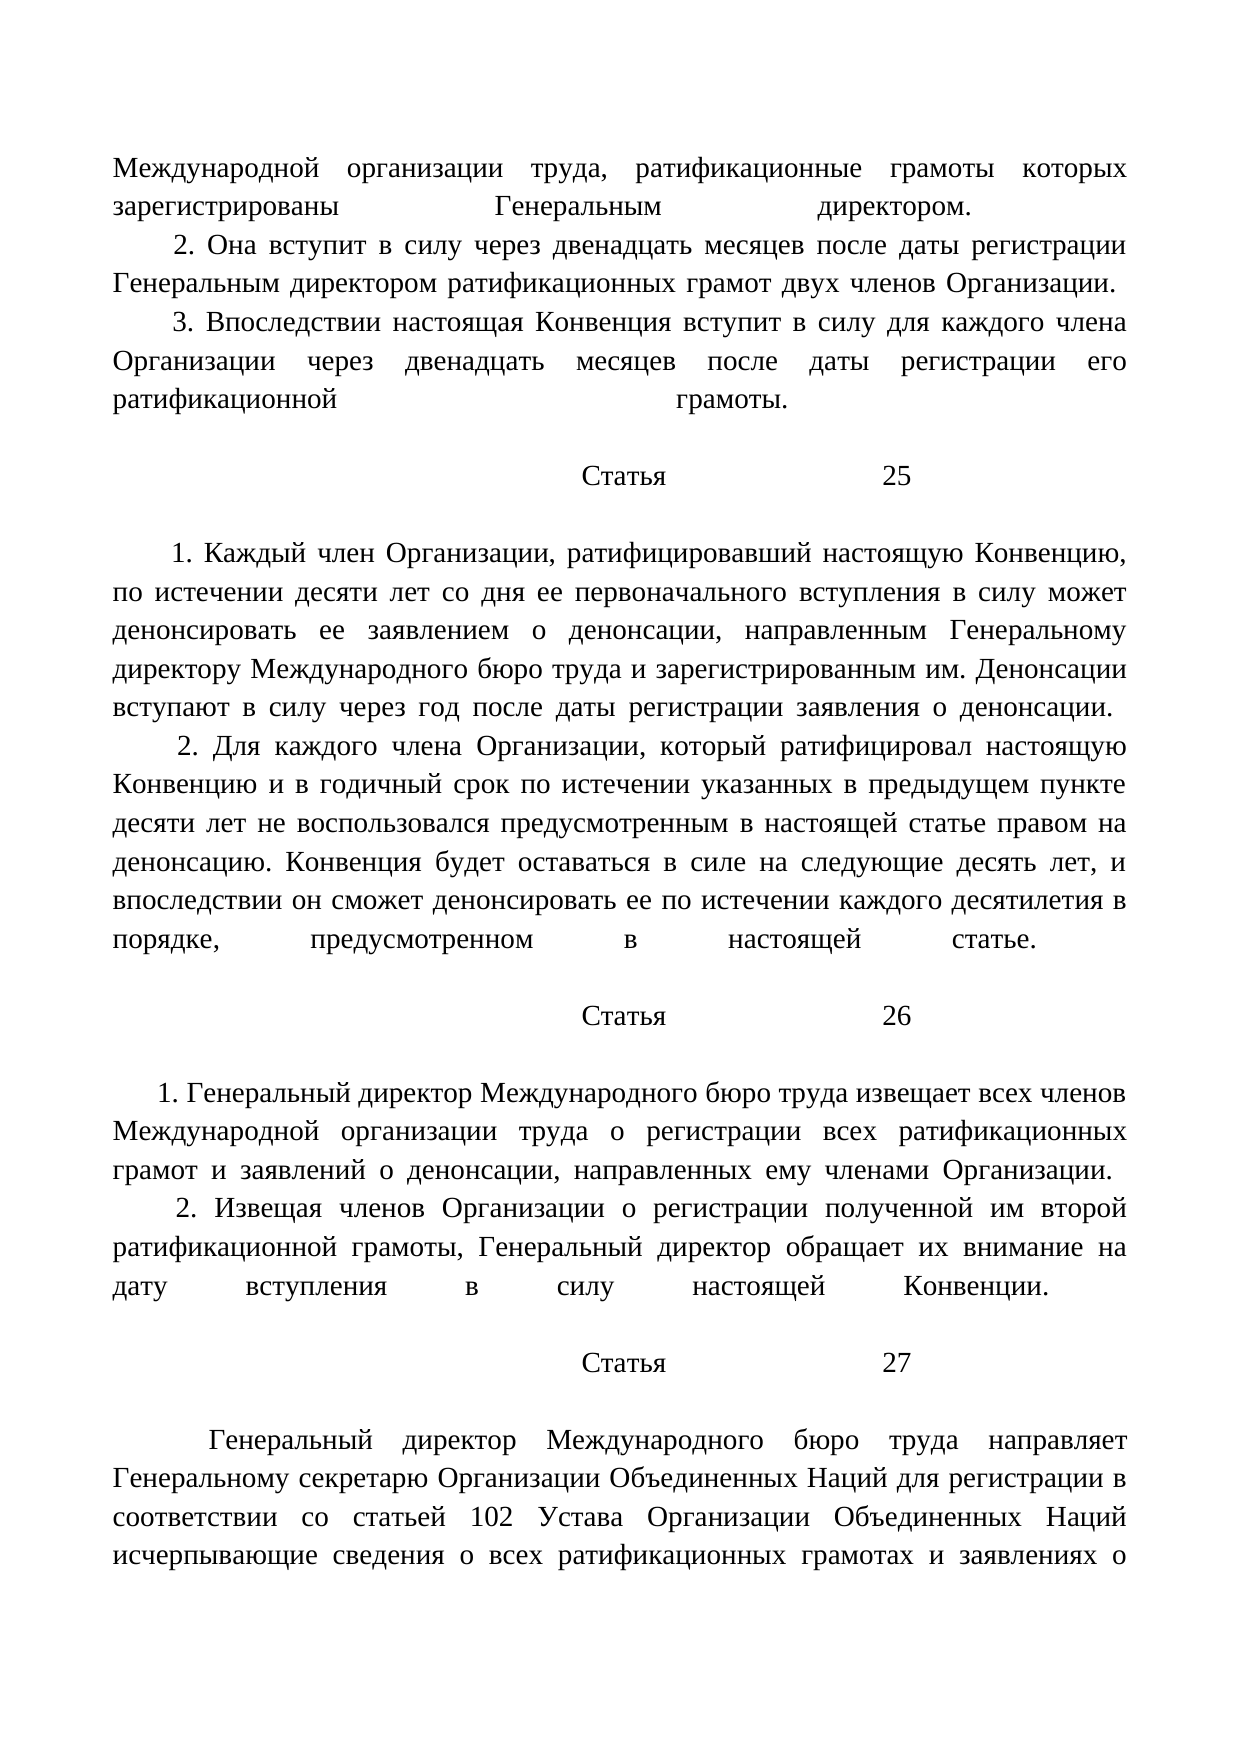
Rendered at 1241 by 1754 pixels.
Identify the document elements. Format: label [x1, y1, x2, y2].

text [112, 150, 1128, 1571]
